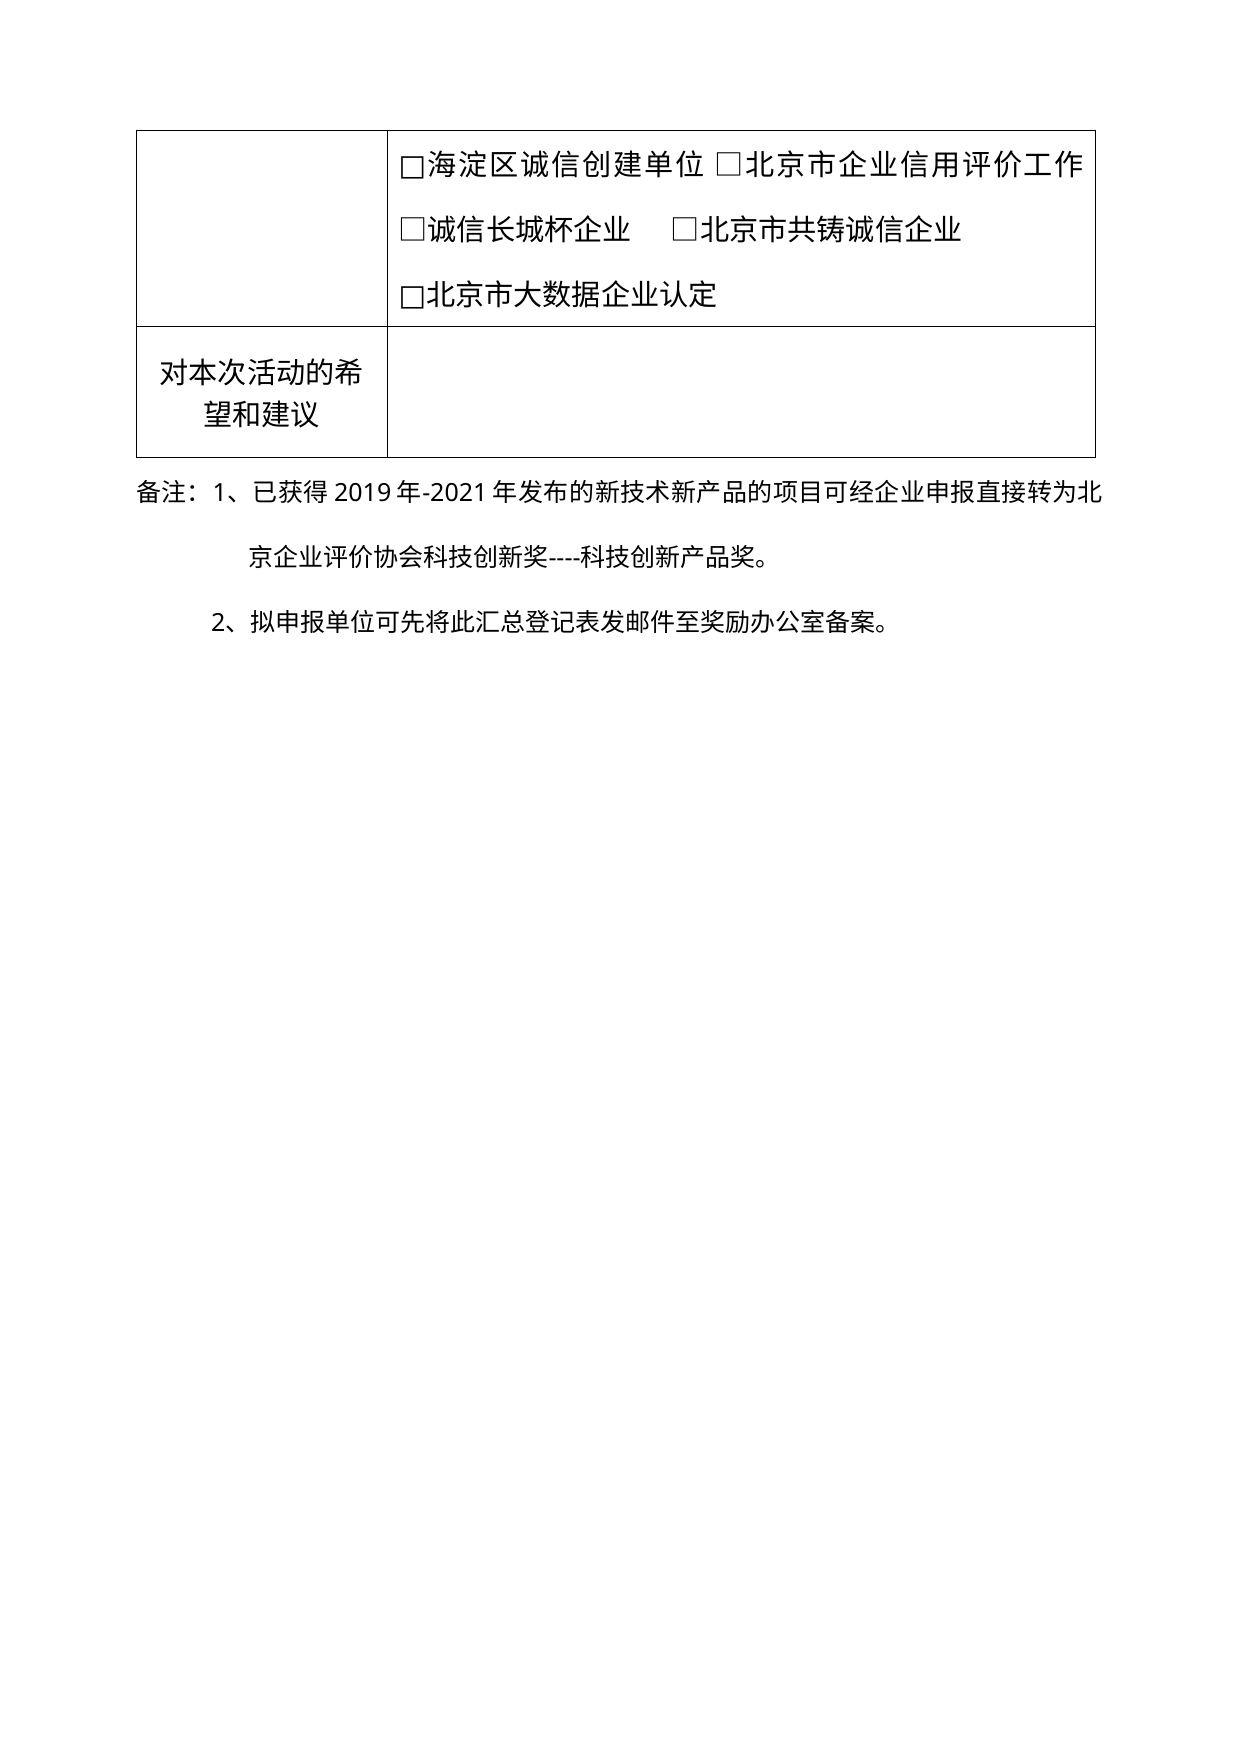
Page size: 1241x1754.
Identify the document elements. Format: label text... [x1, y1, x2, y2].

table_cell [388, 131, 1095, 326]
table_cell 对本次活动的希望和建议 [137, 327, 387, 457]
text 备注：1、已获得2019年-2021年发布的新技术新产品的项目可经企业申报直接转为北京企业评价协会科技创新奖----科技创新产品奖。 [136, 458, 1104, 588]
text 2、拟申报单位可先将此汇总登记表发邮件至奖励办公室备案。 [136, 588, 1104, 653]
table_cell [137, 131, 387, 326]
table_cell [388, 327, 1095, 457]
